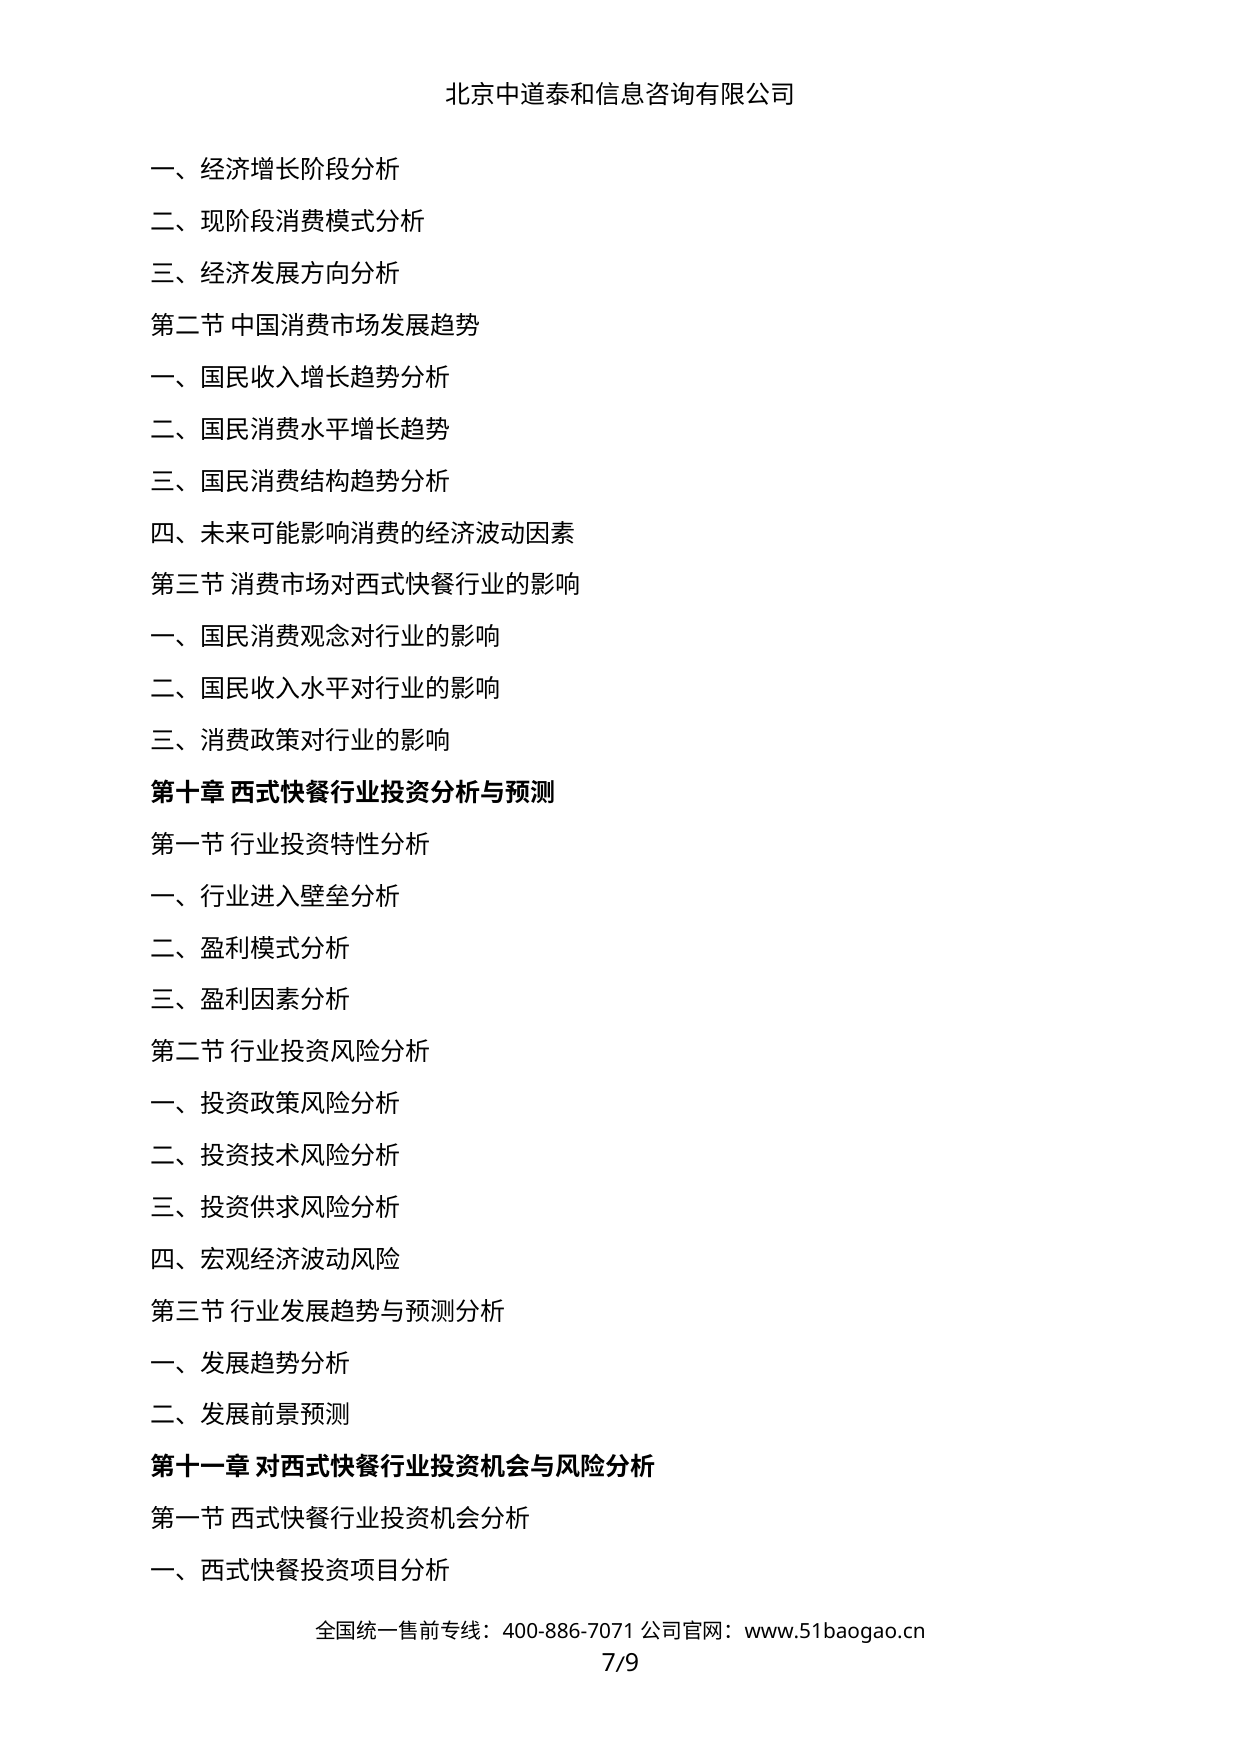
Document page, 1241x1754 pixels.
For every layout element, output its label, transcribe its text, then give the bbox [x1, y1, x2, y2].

text 一、发展趋势分析 [150, 1343, 1090, 1379]
text 四、宏观经济波动风险 [150, 1239, 1090, 1276]
text 二、发展前景预测 [150, 1395, 1090, 1431]
text 第二节 中国消费市场发展趋势 [150, 306, 1090, 342]
text 三、消费政策对行业的影响 [150, 721, 1090, 757]
text 第十章 西式快餐行业投资分析与预测 [150, 772, 1090, 809]
text 四、未来可能影响消费的经济波动因素 [150, 513, 1090, 549]
text 二、国民消费水平增长趋势 [150, 409, 1090, 446]
text 第一节 西式快餐行业投资机会分析 [150, 1499, 1090, 1535]
text 二、现阶段消费模式分析 [150, 202, 1090, 238]
text 三、经济发展方向分析 [150, 254, 1090, 290]
text 三、投资供求风险分析 [150, 1187, 1090, 1224]
text 第一节 行业投资特性分析 [150, 824, 1090, 861]
text 一、行业进入壁垒分析 [150, 876, 1090, 912]
text 第十一章 对西式快餐行业投资机会与风险分析 [150, 1447, 1090, 1483]
text 第二节 行业投资风险分析 [150, 1032, 1090, 1068]
text 一、西式快餐投资项目分析 [150, 1551, 1090, 1587]
text 一、经济增长阶段分析 [150, 150, 1090, 186]
text 二、国民收入水平对行业的影响 [150, 669, 1090, 705]
text 第三节 行业发展趋势与预测分析 [150, 1291, 1090, 1327]
text 三、盈利因素分析 [150, 980, 1090, 1016]
text 一、国民消费观念对行业的影响 [150, 617, 1090, 653]
text 二、盈利模式分析 [150, 928, 1090, 964]
text 一、投资政策风险分析 [150, 1084, 1090, 1120]
text 第三节 消费市场对西式快餐行业的影响 [150, 565, 1090, 601]
text 三、国民消费结构趋势分析 [150, 461, 1090, 497]
text 一、国民收入增长趋势分析 [150, 357, 1090, 394]
text 二、投资技术风险分析 [150, 1136, 1090, 1172]
